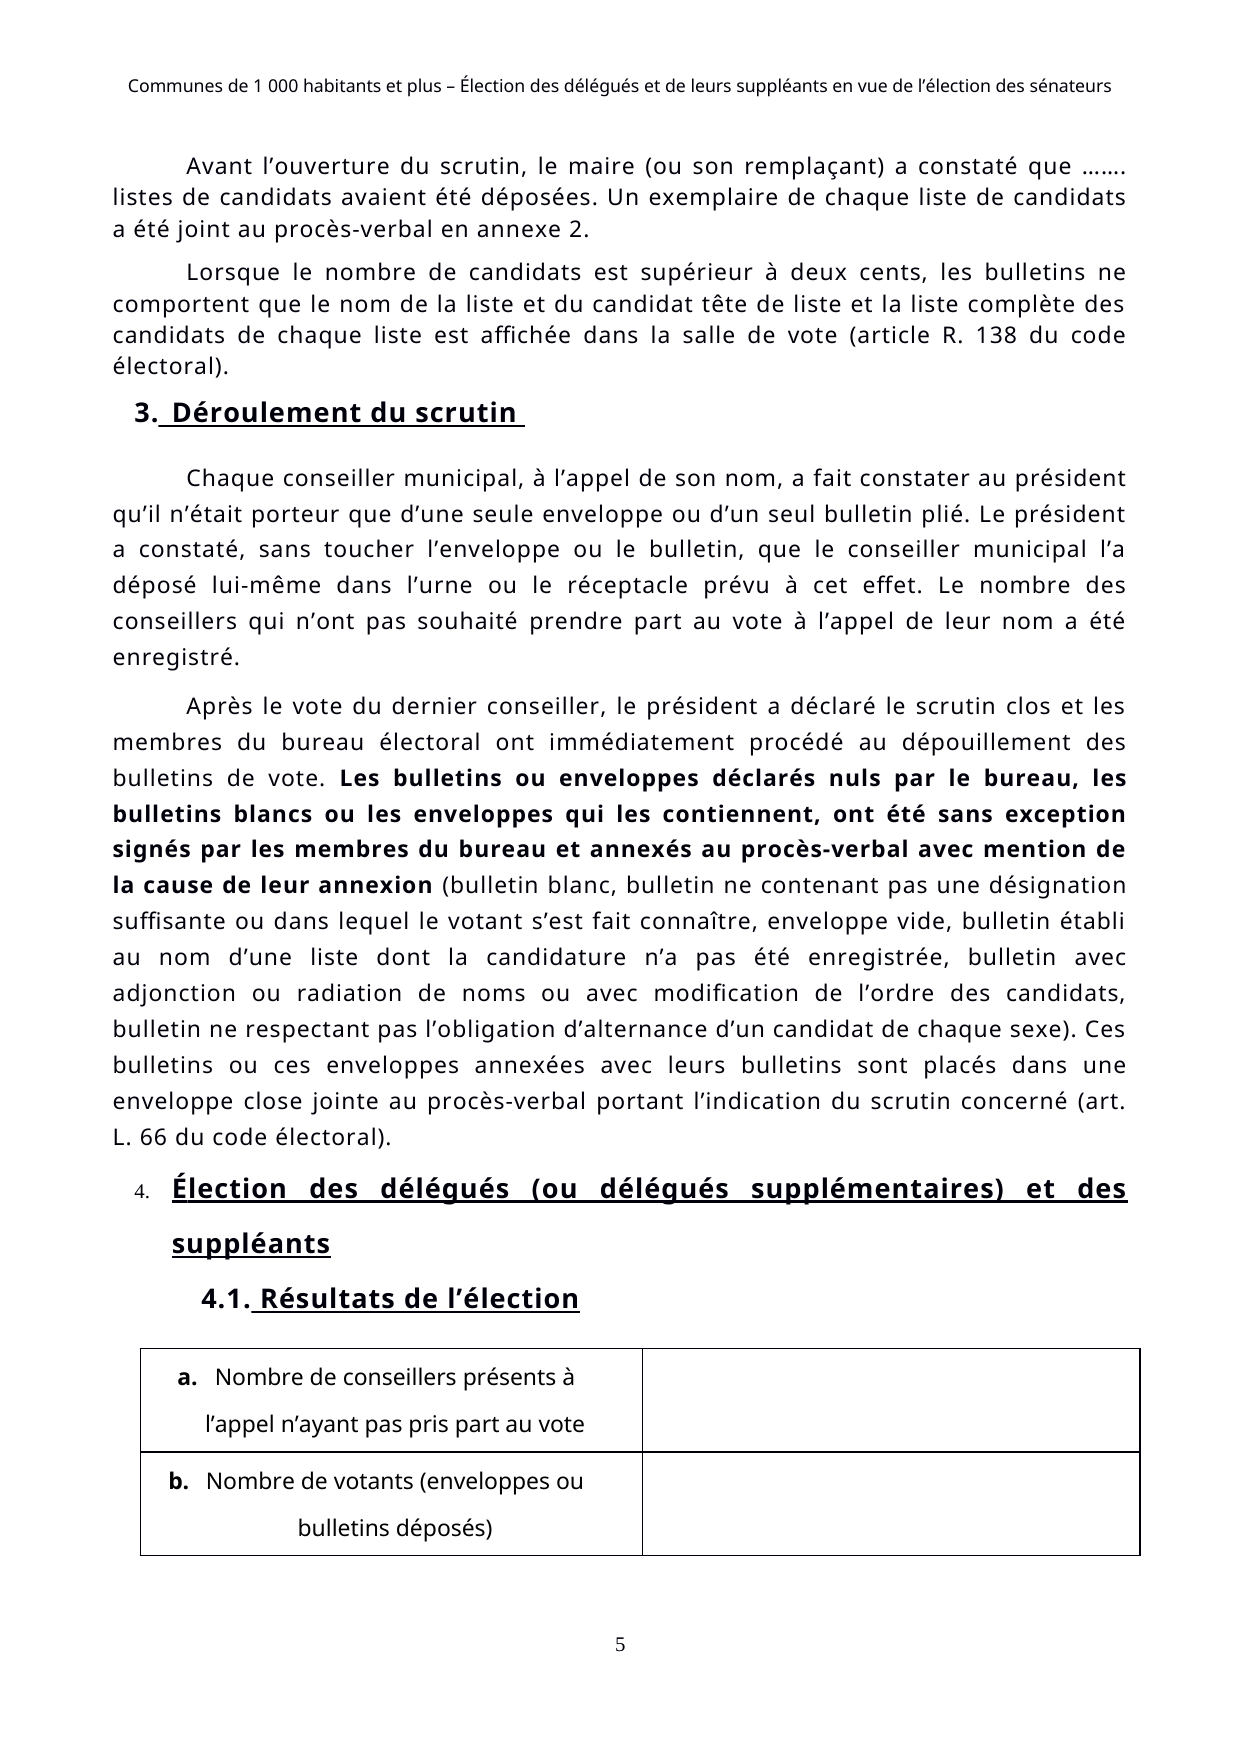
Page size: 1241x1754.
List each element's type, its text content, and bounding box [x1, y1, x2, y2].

text Avant l’ouverture du scrutin, le maire (ou son remplaçant) a constaté que ……. listes de candidats avaient été déposées. Un exemplaire de chaque liste de candidats a été joint au procès-verbal en annexe 2. [112, 150, 1128, 244]
table_cell [643, 1453, 1139, 1555]
text Après le vote du dernier conseiller, le président a déclaré le scrutin clos et les membres du bureau électoral ont immédiatement procédé au dépouillement des bulletins de vote. Les bulletins ou enveloppes déclarés nuls par le bureau, les bulletins blancs ou les enveloppes qui les contiennent, ont été sans exception signés par les membres du bureau et annexés au procès-verbal avec mention de la cause de leur annexion (bulletin blanc, bulletin ne contenant pas une désignation suffisante ou dans lequel le votant s’est fait connaître, enveloppe vide, bulletin établi au nom d’une liste dont la candidature n’a pas été enregistrée, bulletin avec adjonction ou radiation de noms ou avec modification de l’ordre des candidats, bulletin ne respectant pas l’obligation d’alternance d’un candidat de chaque sexe). Ces bulletins ou ces enveloppes annexées avec leurs bulletins sont placés dans une enveloppe close jointe au procès-verbal portant l’indication du scrutin concerné (art. L. 66 du code électoral). [112, 690, 1128, 1152]
table_cell Nombre de votants (enveloppes ou bulletins déposés) [141, 1453, 642, 1555]
text Lorsque le nombre de candidats est supérieur à deux cents, les bulletins ne comportent que le nom de la liste et du candidat tête de liste et la liste complète des candidats de chaque liste est affichée dans la salle de vote (article R. 138 du code électoral). [112, 256, 1128, 381]
text Chaque conseiller municipal, à l’appel de son nom, a fait constater au président qu’il n’était porteur que d’une seule enveloppe ou d’un seul bulletin plié. Le président a constaté, sans toucher l’enveloppe ou le bulletin, que le conseiller municipal l’a déposé lui-même dans l’urne ou le réceptacle prévu à cet effet. Le nombre des conseillers qui n’ont pas souhaité prendre part au vote à l’appel de leur nom a été enregistré. [112, 462, 1128, 672]
table_header Nombre de conseillers présents à l’appel n’ayant pas pris part au vote [141, 1349, 642, 1451]
table_header [643, 1349, 1139, 1451]
list Déroulement du scrutin [134, 394, 1128, 431]
list Élection des délégués (ou délégués supplémentaires) et des suppléants [134, 1169, 1128, 1262]
list Résultats de l’élection [201, 1280, 1128, 1317]
